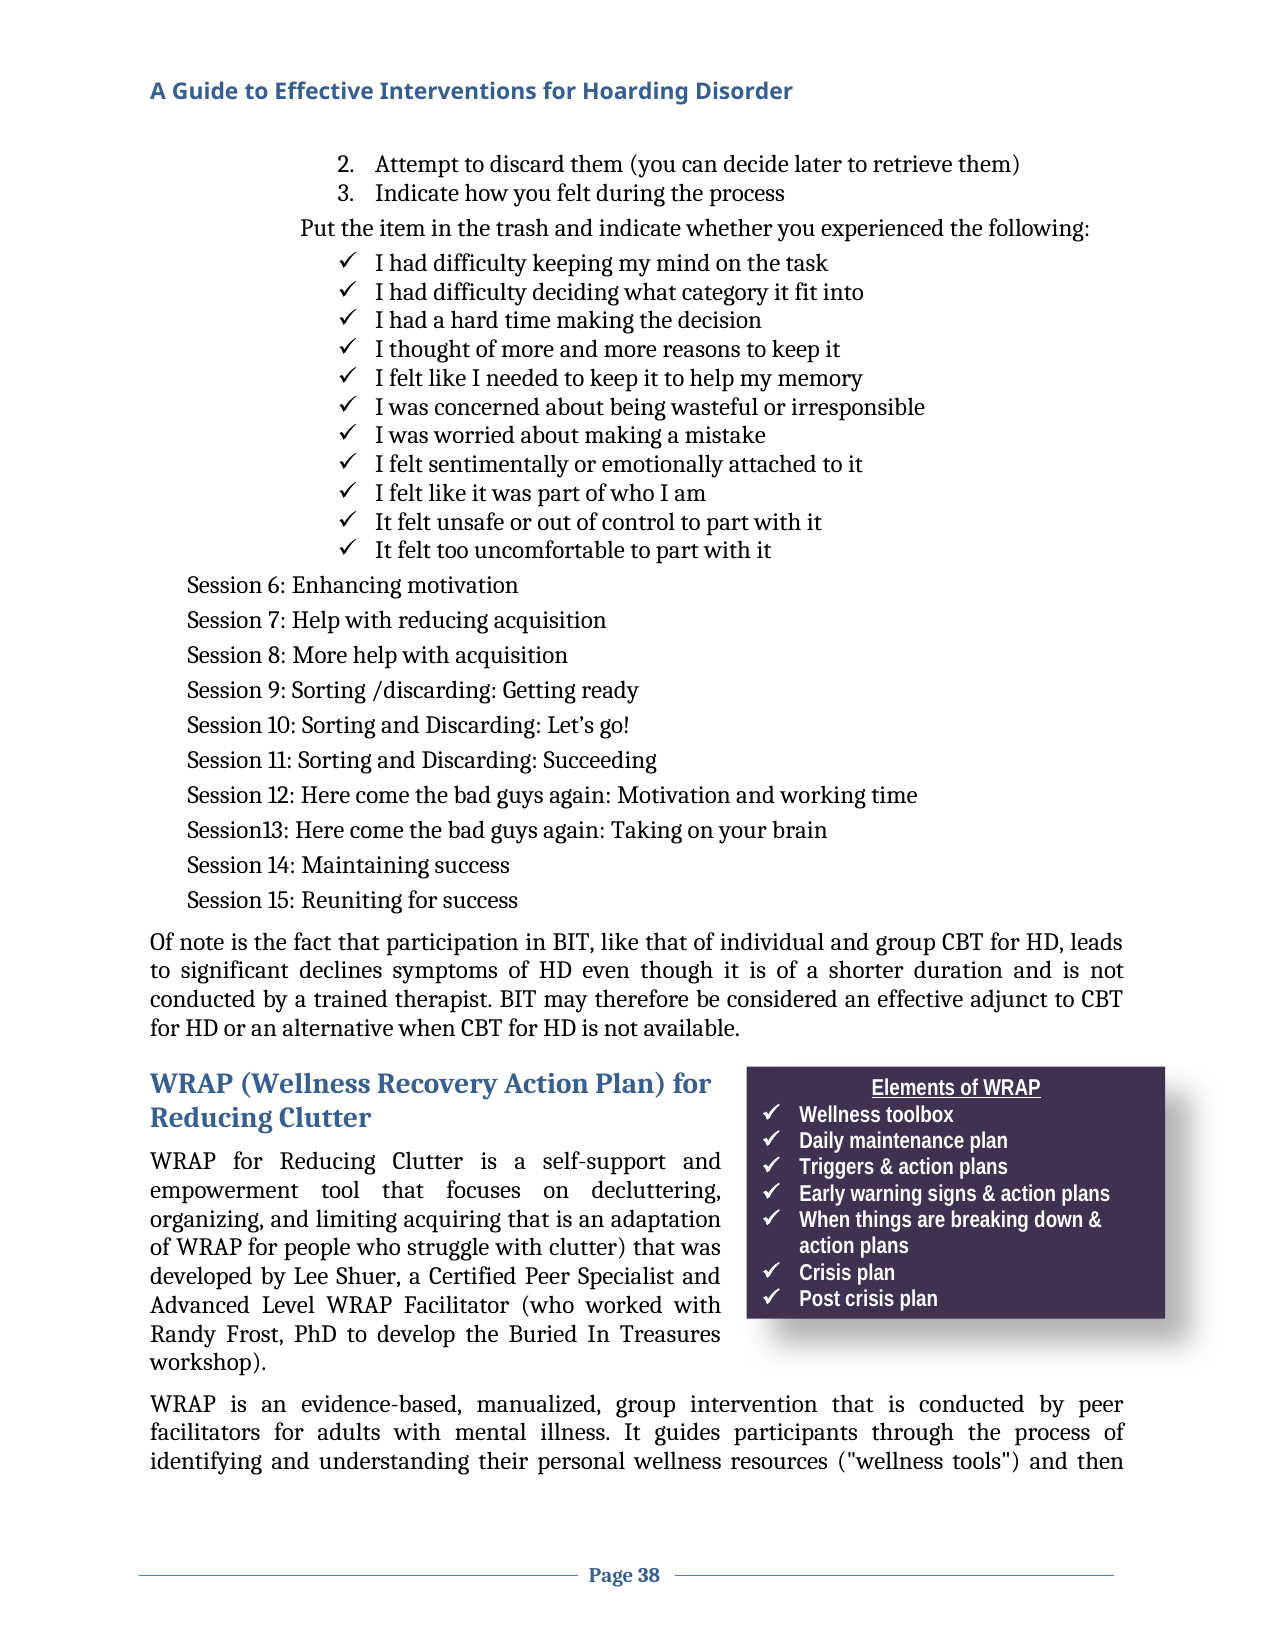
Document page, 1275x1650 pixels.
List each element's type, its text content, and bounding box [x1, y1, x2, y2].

list I had difficulty deciding what category it fit into [337, 277, 1125, 306]
list I thought of more and more reasons to keep it [337, 335, 1125, 364]
list It felt too uncomfortable to part with it [337, 536, 1125, 565]
text WRAP for Reducing Clutter is a self-support and empowerment tool that focuses on decluttering, organizing, and limiting acquiring that is an adaptation of WRAP for people who struggle with clutter) that was developed by Lee Shuer, a Certified Peer Specialist and Advanced Level WRAP Facilitator (who worked with Randy Frost, PhD to develop the Buried In Treasures workshop). [150, 1147, 1125, 1377]
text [150, 1389, 1125, 1476]
list Attempt to discard them (you can decide later to retrieve them) [337, 150, 1125, 179]
text Session 6: Enhancing motivation [187, 571, 1125, 600]
list I had a hard time making the decision [337, 306, 1125, 335]
text Session 11: Sorting and Discarding: Succeeding [187, 746, 1125, 775]
text Session 9: Sorting /discarding: Getting ready [187, 676, 1125, 705]
text Session13: Here come the bad guys again: Taking on your brain [187, 816, 1125, 845]
list I felt like it was part of who I am [337, 479, 1125, 507]
subtitle WRAP (Wellness Recovery Action Plan) for Reducing Clutter [150, 1067, 746, 1134]
list I was concerned about being wasteful or irresponsible [337, 392, 1125, 421]
list Indicate how you felt during the process [337, 179, 1125, 207]
text Session 14: Maintaining success [187, 851, 1125, 880]
list I had difficulty keeping my mind on the task [337, 249, 1125, 277]
text Put the item in the trash and indicate whether you experienced the following: [225, 214, 1125, 242]
text Session 15: Reuniting for success [187, 886, 1125, 915]
list It felt unsafe or out of control to part with it [337, 507, 1125, 536]
list Of note is the fact that participation in BIT, like that of individual and group CBT for HD, leads to significant declines symptoms of HD even though it is of a shorter duration and is not conducted by a trained therapist. BIT may therefore be considered an effective adjunct to CBT for HD or an alternative when CBT for HD is not available. [150, 927, 1125, 1042]
text Session 12: Here come the bad guys again: Motivation and working time [187, 781, 1125, 810]
text Session 7: Help with reducing acquisition [187, 606, 1125, 635]
list I felt sentimentally or emotionally attached to it [337, 450, 1125, 479]
text Session 10: Sorting and Discarding: Let’s go! [187, 711, 1125, 740]
list I was worried about making a mistake [337, 421, 1125, 450]
text Session 8: More help with acquisition [187, 641, 1125, 670]
list I felt like I needed to keep it to help my memory [337, 364, 1125, 392]
